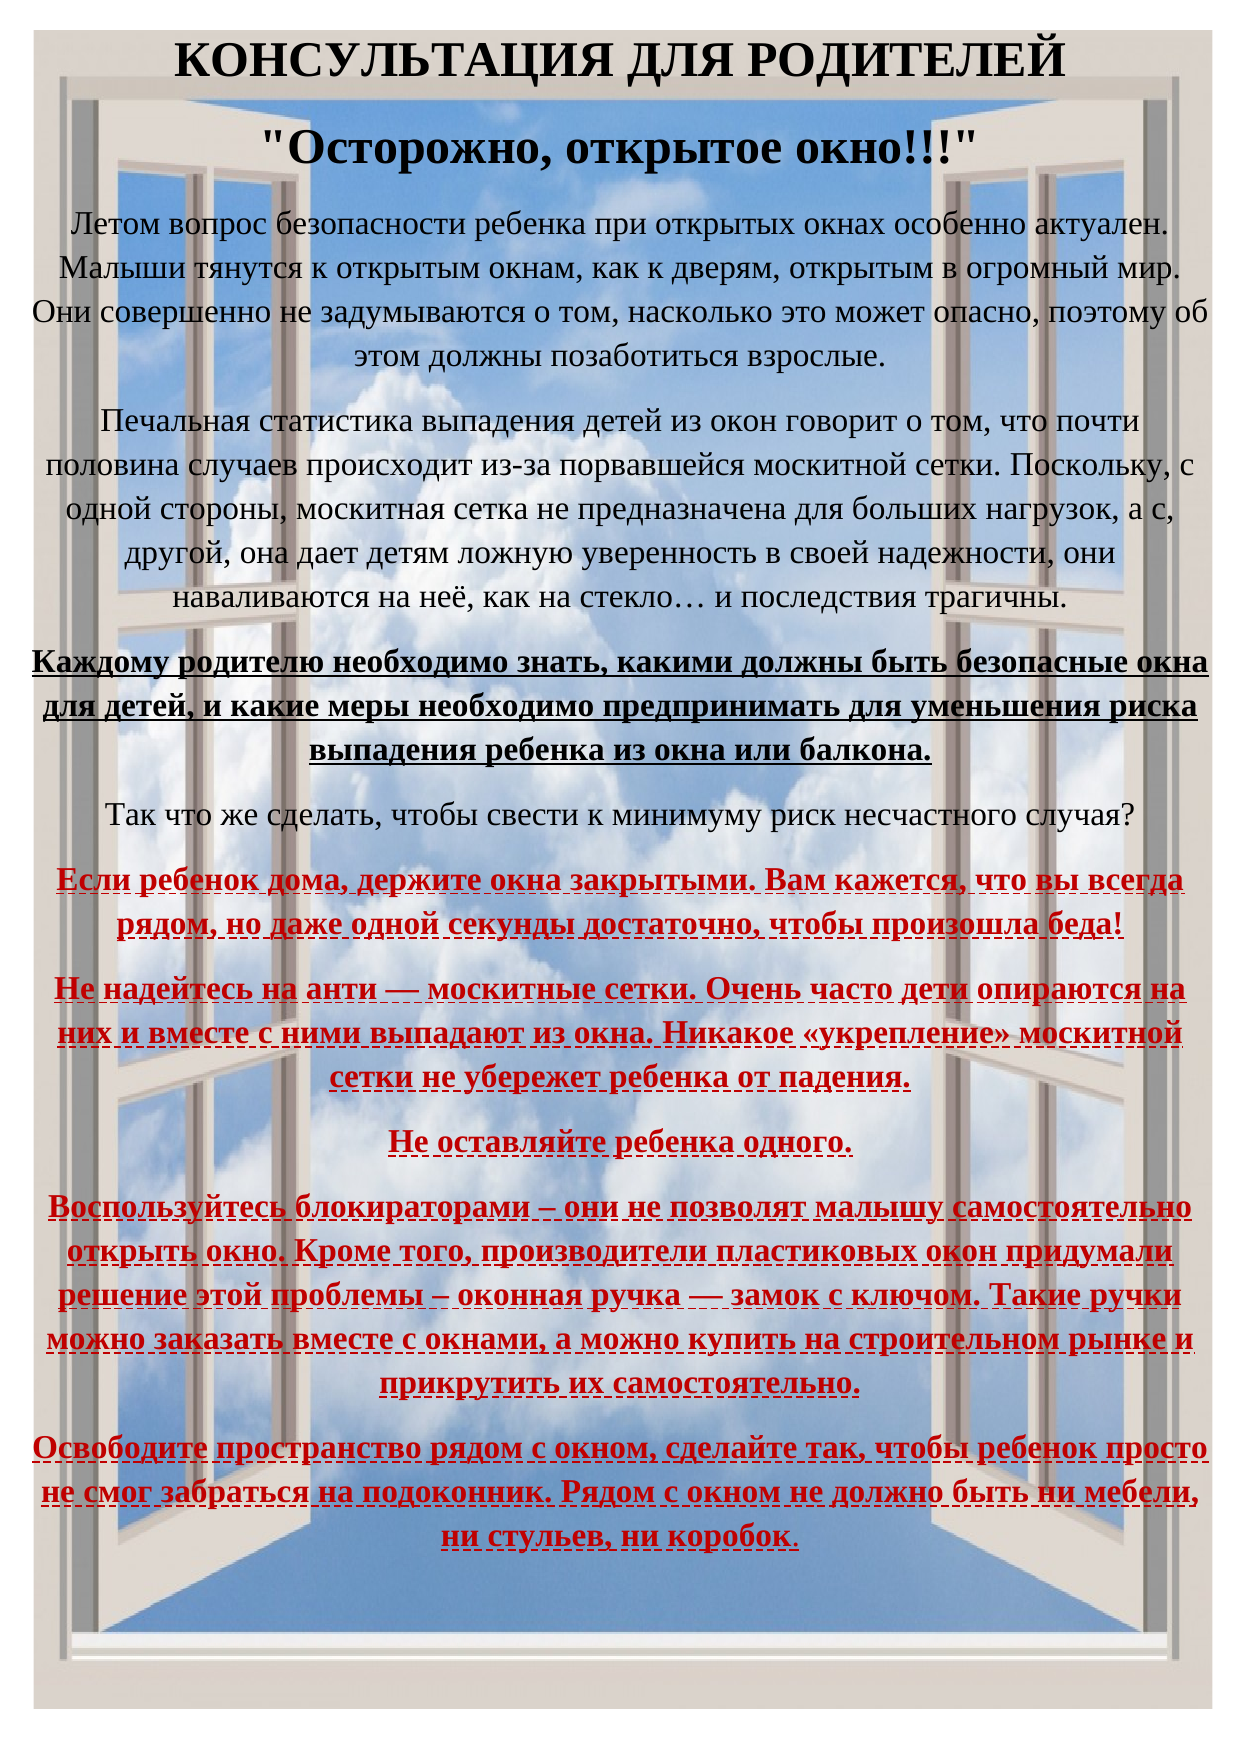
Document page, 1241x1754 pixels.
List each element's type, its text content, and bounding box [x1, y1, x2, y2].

text Если ребенок дома, держите окна закрытыми. Вам кажется, что вы всегда рядом, но даже одной секунды достаточно, чтобы произошла беда! [29, 859, 1211, 942]
picture [33, 30, 1213, 1709]
text КОНСУЛЬТАЦИЯ ДЛЯ РОДИТЕЛЕЙ [29, 29, 1211, 87]
text Воспользуйтесь блокираторами – они не позволят малышу самостоятельно открыть окно. Кроме того, производители пластиковых окон придумали решение этой проблемы – оконная ручка — замок с ключом. Такие ручки можно заказать вместе с окнами, а можно купить на строительном рынке и прикрутить их самостоятельно. [29, 1186, 1211, 1401]
text Каждому родителю необходимо знать, какими должны быть безопасные окна для детей, и какие меры необходимо предпринимать для уменьшения риска выпадения ребенка из окна или балкона. [29, 642, 1211, 768]
text Не надейтесь на анти — москитные сетки. Очень часто дети опираются на них и вместе с ними выпадают из окна. Никакое «укрепление» москитной сетки не убережет ребенка от падения. [29, 968, 1211, 1095]
text Не оставляйте ребенка одного. [29, 1121, 1211, 1160]
text Печальная статистика выпадения детей из окон говорит о том, что почти половина случаев происходит из-за порвавшейся москитной сетки. Поскольку, с одной стороны, москитная сетка не предназначена для больших нагрузок, а с, другой, она дает детям ложную уверенность в своей надежности, они наваливаются на неё, как на стекло… и последствия трагичны. [29, 400, 1211, 615]
text "Осторожно, открытое окно!!!" [29, 116, 1211, 174]
text Летом вопрос безопасности ребенка при открытых окнах особенно актуален. Малыши тянутся к открытым окнам, как к дверям, открытым в огромный мир. Они совершенно не задумываются о том, насколько это может опасно, поэтому об этом должны позаботиться взрослые. [29, 203, 1211, 374]
text Так что же сделать, чтобы свести к минимуму риск несчастного случая? [29, 794, 1211, 833]
text Освободите пространство рядом с окном, сделайте так, чтобы ребенок просто не смог забраться на подоконник. Рядом с окном не должно быть ни мебели, ни стульев, ни коробок. [29, 1427, 1211, 1554]
